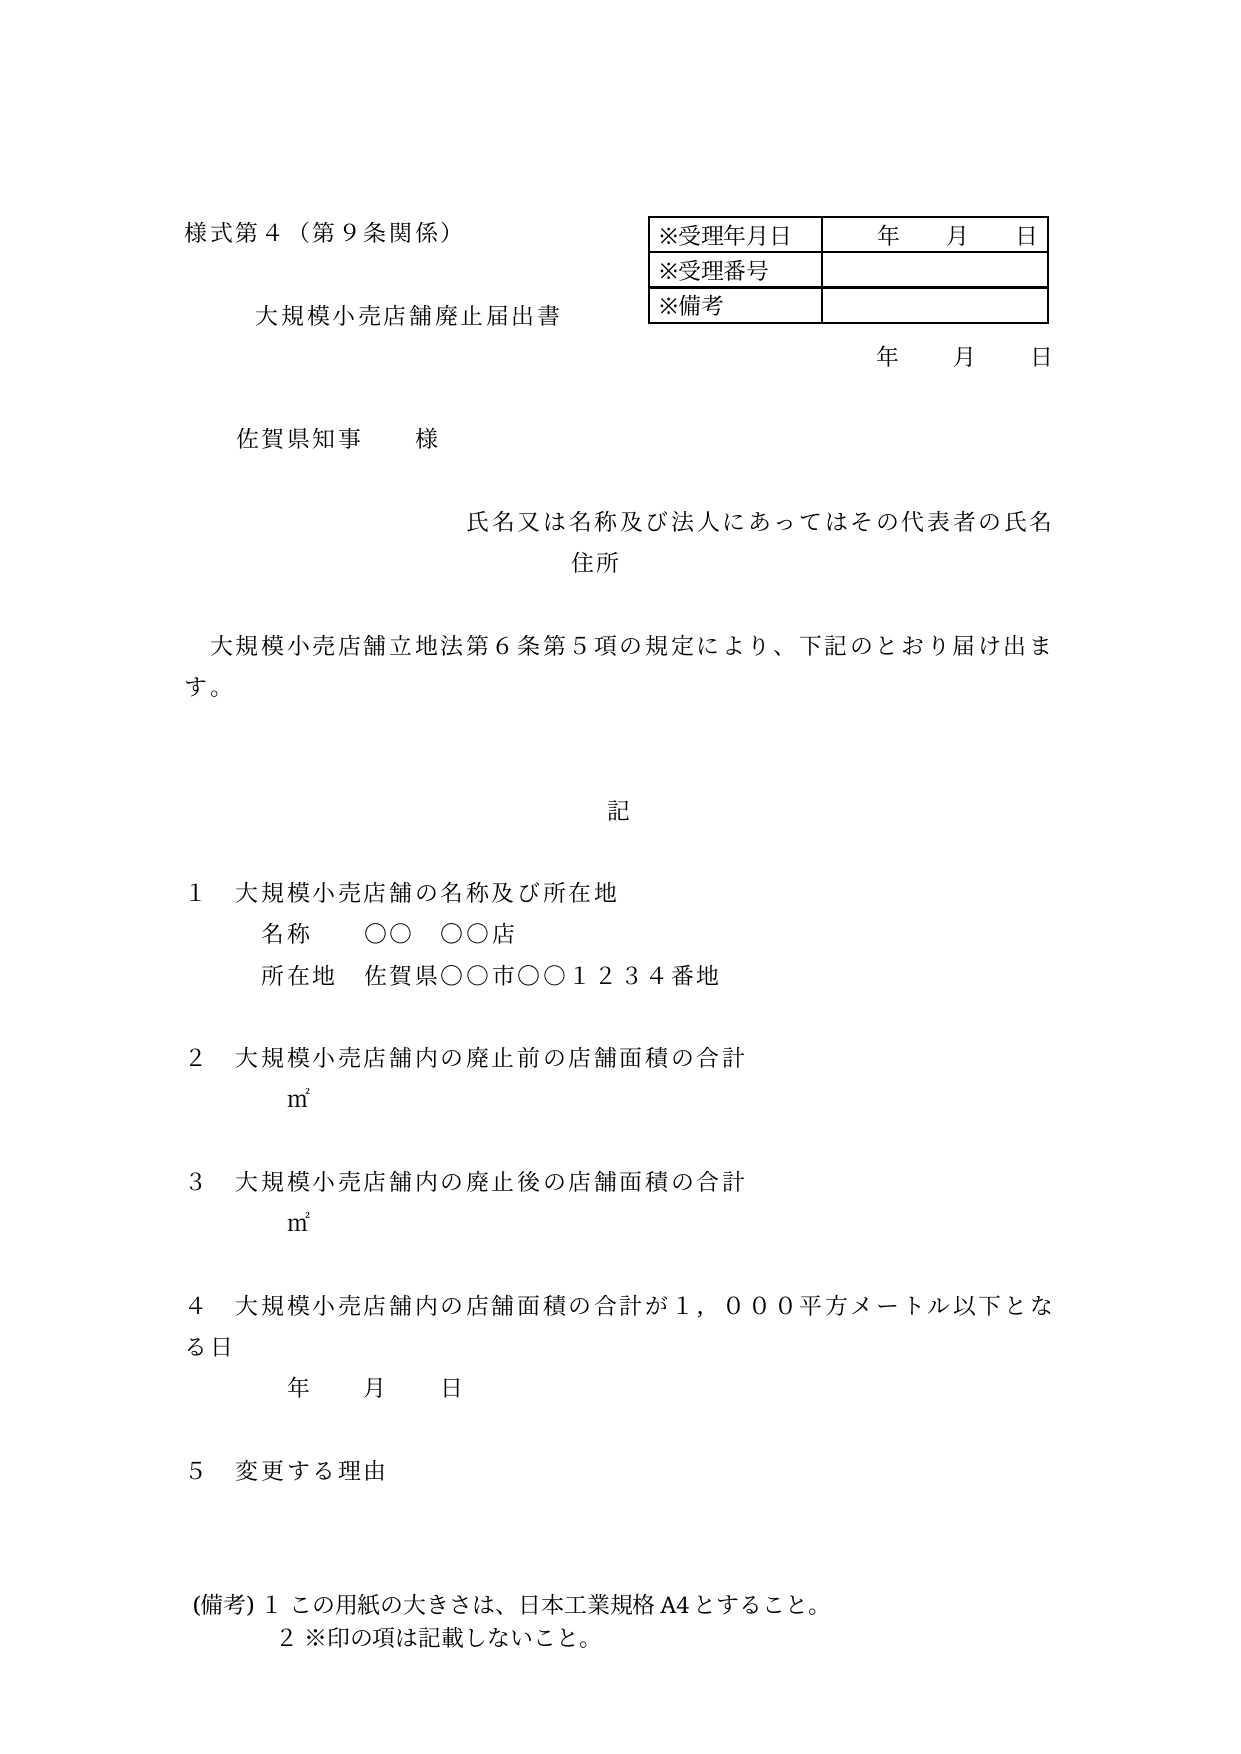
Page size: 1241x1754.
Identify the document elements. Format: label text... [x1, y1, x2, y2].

table_cell ※備考 [650, 289, 821, 322]
text 記 [184, 789, 1056, 830]
text 年 月 日 [184, 335, 1056, 376]
text ５ 変更する理由 [184, 1449, 1056, 1490]
text 住所 [184, 541, 1032, 582]
text 名称 〇○ 〇○店 [184, 912, 1056, 954]
text 様式第４（第９条関係） [184, 211, 1056, 252]
text ３ 大規模小売店舗内の廃止後の店舗面積の合計 [184, 1160, 1056, 1201]
text 年 月 日 [184, 1366, 1056, 1407]
text ４ 大規模小売店舗内の店舗面積の合計が１,０００平方メートル以下となる日 [184, 1284, 1056, 1366]
table_cell [823, 253, 1047, 286]
text 大規模小売店舗立地法第６条第５項の規定により、下記のとおり届け出ます。 [184, 624, 1056, 706]
text ㎡ [259, 1077, 1056, 1119]
table_header 年 月 日 [823, 218, 1047, 251]
text 大規模小売店舗廃止届出書 [184, 294, 1056, 335]
table_cell [823, 289, 1047, 322]
text 氏名又は名称及び法人にあってはその代表者の氏名 [184, 500, 1056, 541]
table_header ※受理年月日 [650, 218, 821, 251]
text ２ 大規模小売店舗内の廃止前の店舗面積の合計 [184, 1036, 1056, 1077]
table_cell ※受理番号 [650, 253, 821, 286]
text ㎡ [184, 1201, 1056, 1242]
text 佐賀県知事 様 [184, 417, 1056, 459]
text １ 大規模小売店舗の名称及び所在地 [184, 871, 1056, 912]
text 所在地 佐賀県〇○市〇○１２３４番地 [184, 954, 1056, 995]
